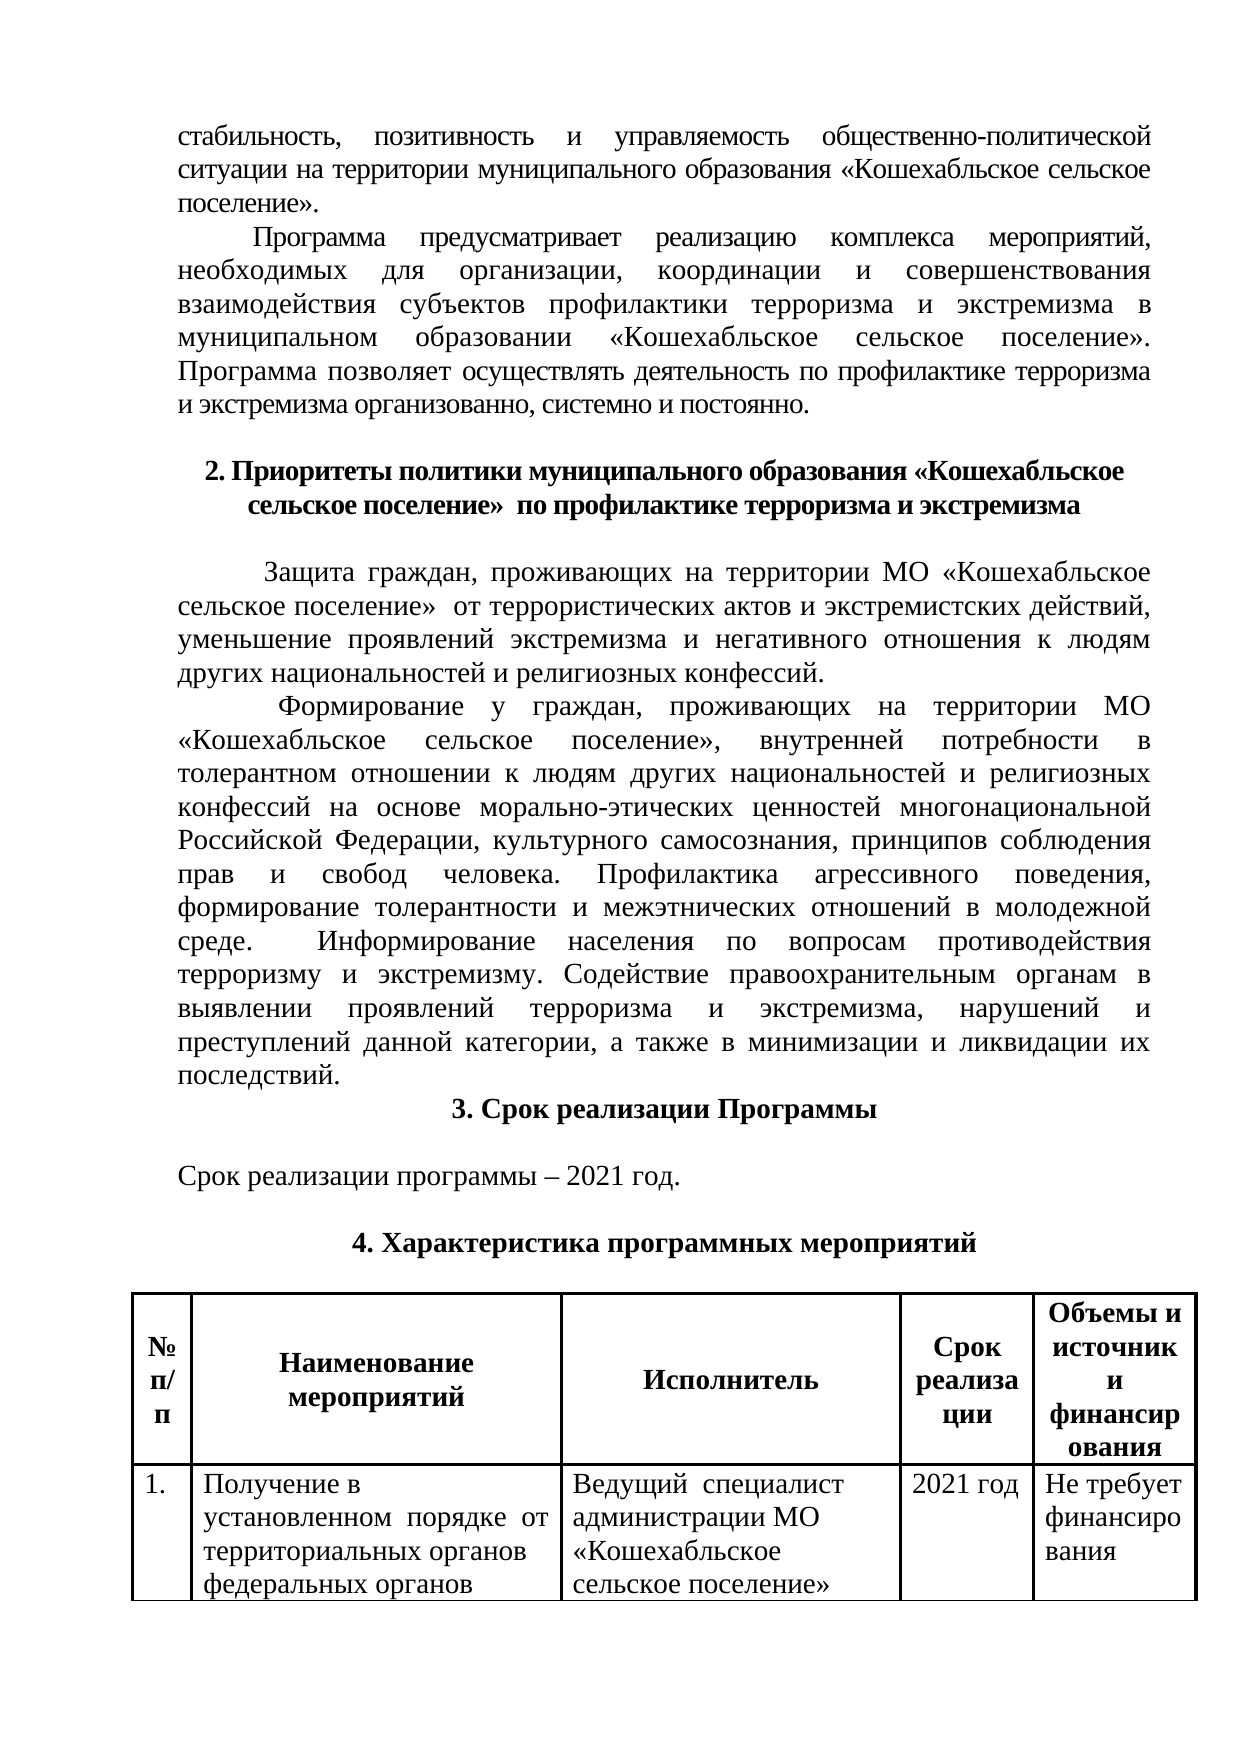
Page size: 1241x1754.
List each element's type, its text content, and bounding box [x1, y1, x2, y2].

text 3. Срок реализации Программы [177, 1091, 1152, 1124]
table_cell 1. [134, 1466, 190, 1600]
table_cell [563, 1466, 899, 1600]
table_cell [1035, 1466, 1194, 1600]
text 4. Характеристика программных мероприятий [177, 1225, 1152, 1258]
table_cell 2021 год [902, 1466, 1032, 1600]
text Защита граждан, проживающих на территории МО «Кошехабльское сельское поселение» от террористических актов и экстремистских действий, уменьшение проявлений экстремизма и негативного отношения к людям других национальностей и религиозных конфессий. [177, 554, 1152, 688]
text Формирование у граждан, проживающих на территории МО «Кошехабльское сельское поселение», внутренней потребности в толерантном отношении к людям других национальностей и религиозных конфессий на основе морально-этических ценностей многонациональной Российской Федерации, культурного самосознания, принципов соблюдения прав и свобод человека. Профилактика агрессивного поведения, формирование толерантности и межэтнических отношений в молодежной среде. Информирование населения по вопросам противодействия терроризму и экстремизму. Содействие правоохранительным органам в выявлении проявлений терроризма и экстремизма, нарушений и преступлений данной категории, а также в минимизации и ликвидации их последствий. [177, 688, 1152, 1091]
text 2. Приоритеты политики муниципального образования «Кошехабльское сельское поселение» по профилактике терроризма и экстремизма [177, 453, 1152, 521]
text Срок реализации программы – 2021 год. [177, 1158, 1152, 1191]
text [177, 118, 1152, 219]
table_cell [193, 1466, 560, 1600]
table_header Наименование мероприятий [193, 1295, 560, 1463]
table_header Объемы и источники финансирования [1035, 1295, 1194, 1463]
text Программа предусматривает реализацию комплекса мероприятий, необходимых для организации, координации и совершенствования взаимодействия субъектов профилактики терроризма и экстремизма в муниципальном образовании «Кошехабльское сельское поселение». Программа позволяет осуществлять деятельность по профилактике терроризма и экстремизма организованно, системно и постоянно. [177, 219, 1152, 420]
table_header Срок реализации [902, 1295, 1032, 1463]
table_header Исполнитель [563, 1295, 899, 1463]
table_header № п/п [134, 1295, 190, 1463]
